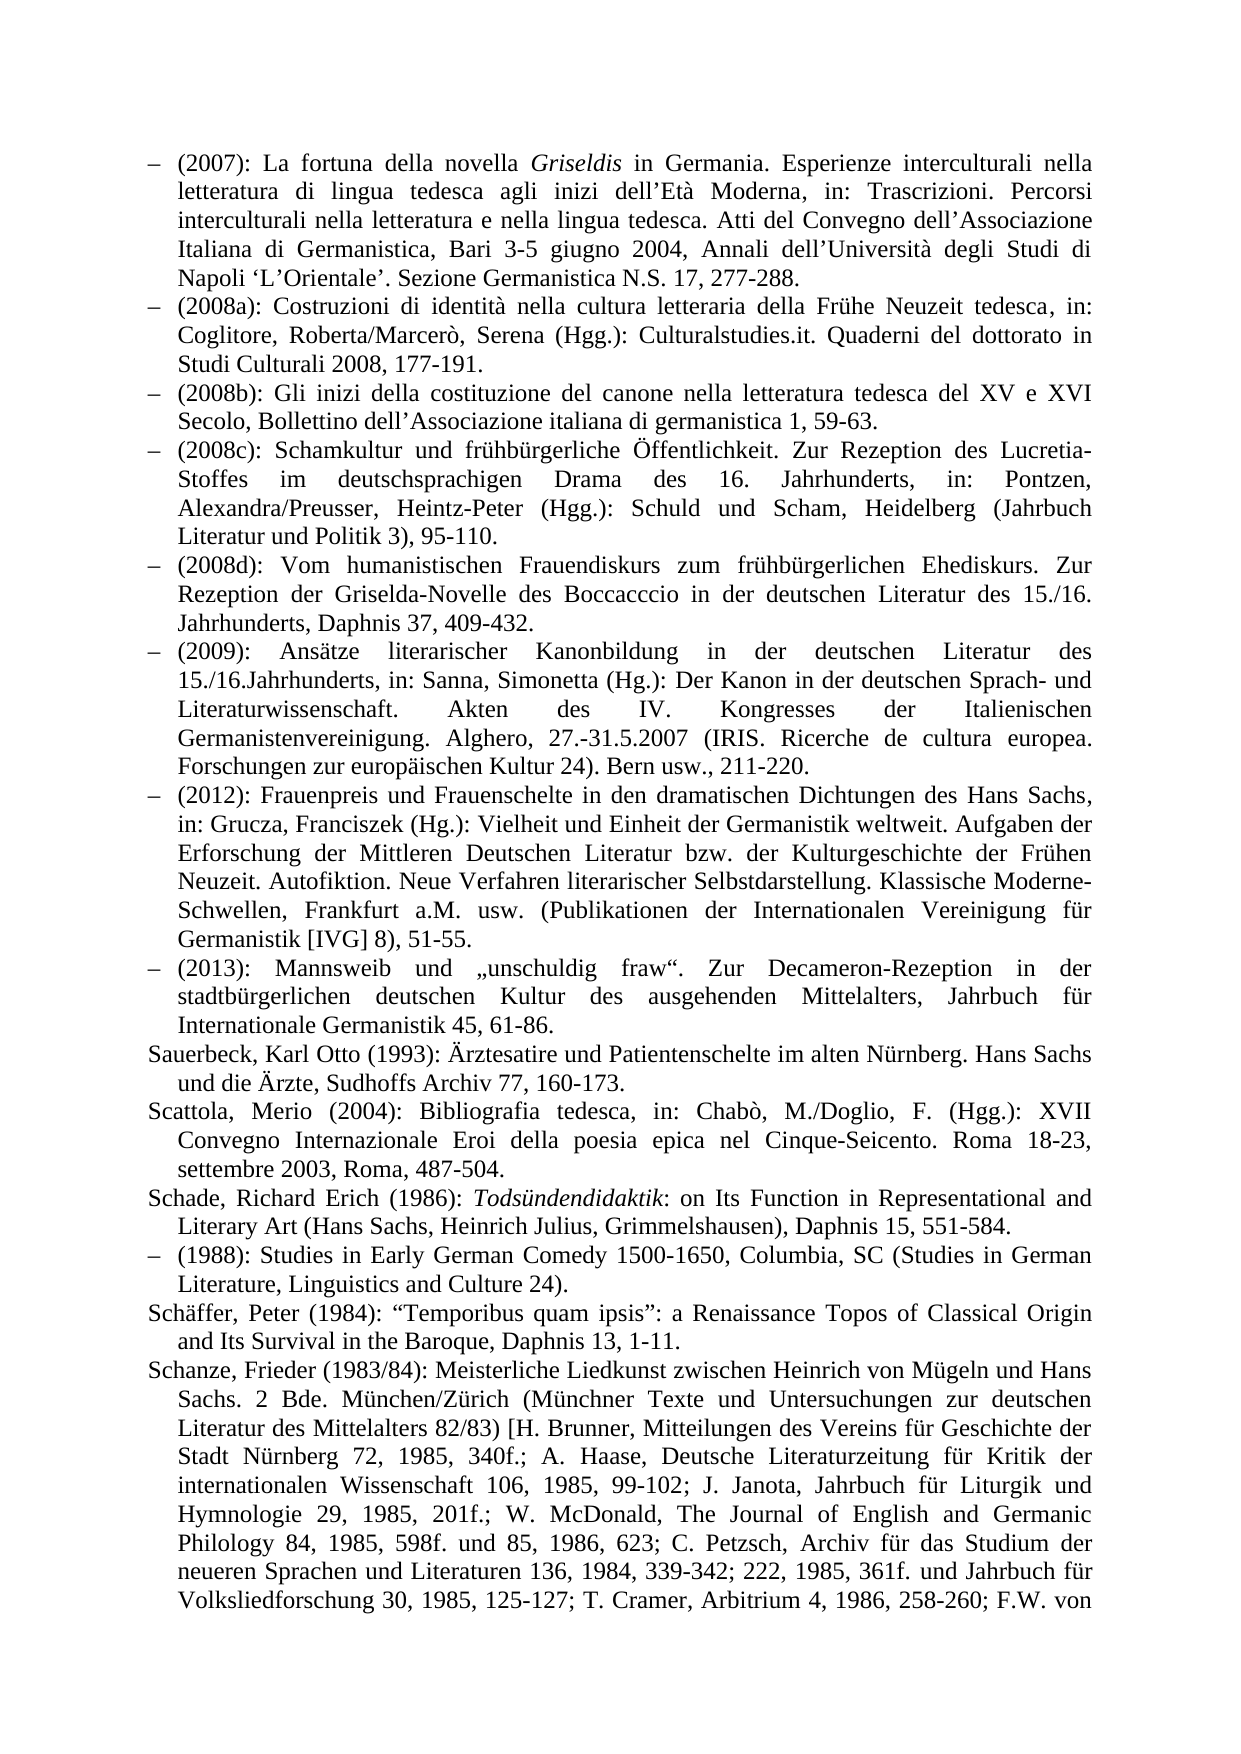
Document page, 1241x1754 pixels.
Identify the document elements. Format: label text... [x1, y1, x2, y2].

text – (1988): Studies in Early German Comedy 1500-1650, Columbia, SC (Studies in German Literature, Linguistics and Culture 24). [148, 1240, 1093, 1298]
text – (2008b): Gli inizi della costituzione del canone nella letteratura tedesca del XV e XVI Secolo, Bollettino dell’Associazione italiana di germanistica 1, 59-63. [148, 378, 1093, 435]
text – (2009): Ansätze literarischer Kanonbildung in der deutschen Literatur des 15./16.Jahrhunderts, in: Sanna, Simonetta (Hg.): Der Kanon in der deutschen Sprach- und Literaturwissenschaft. Akten des IV. Kongresses der Italienischen Germanistenvereinigung. Alghero, 27.-31.5.2007 (IRIS. Ricerche de cultura europea. Forschungen zur europäischen Kultur 24). Bern usw., 211-220. [148, 636, 1093, 780]
text Schäffer, Peter (1984): “Temporibus quam ipsis”: a Renaissance Topos of Classical Origin and Its Survival in the Baroque, Daphnis 13, 1-11. [148, 1298, 1093, 1355]
text Scattola, Merio (2004): Bibliografia tedesca, in: Chabò, M./Doglio, F. (Hgg.): XVII Convegno Internazionale Eroi della poesia epica nel Cinque-Seicento. Roma 18-23, settembre 2003, Roma, 487-504. [148, 1096, 1093, 1183]
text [148, 1355, 1093, 1614]
text – (2008c): Schamkultur und frühbürgerliche Öffentlichkeit. Zur Rezeption des Lucretia-Stoffes im deutschsprachigen Drama des 16. Jahrhunderts, in: Pontzen, Alexandra/Preusser, Heintz-Peter (Hgg.): Schuld und Scham, Heidelberg (Jahrbuch Literatur und Politik 3), 95-110. [148, 435, 1093, 550]
text Sauerbeck, Karl Otto (1993): Ärztesatire und Patientenschelte im alten Nürnberg. Hans Sachs und die Ärzte, Sudhoffs Archiv 77, 160-173. [148, 1039, 1093, 1096]
text Schade, Richard Erich (1986): Todsündendidaktik: on Its Function in Representational and Literary Art (Hans Sachs, Heinrich Julius, Grimmelshausen), Daphnis 15, 551-584. [148, 1183, 1093, 1240]
text – (2013): Mannsweib und „unschuldig fraw“. Zur Decameron-Rezeption in der stadtbürgerlichen deutschen Kultur des ausgehenden Mittelalters, Jahrbuch für Internationale Germanistik 45, 61-86. [148, 953, 1093, 1039]
text – (2008d): Vom humanistischen Frauendiskurs zum frühbürgerlichen Ehediskurs. Zur Rezeption der Griselda-Novelle des Boccacccio in der deutschen Literatur des 15./16. Jahrhunderts, Daphnis 37, 409-432. [148, 550, 1093, 636]
text – (2008a): Costruzioni di identità nella cultura letteraria della Frühe Neuzeit tedesca, in: Coglitore, Roberta/Marcerò, Serena (Hgg.): Culturalstudies.it. Quaderni del dottorato in Studi Culturali 2008, 177-191. [148, 291, 1093, 378]
text – (2012): Frauenpreis und Frauenschelte in den dramatischen Dichtungen des Hans Sachs, in: Grucza, Franciszek (Hg.): Vielheit und Einheit der Germanistik weltweit. Aufgaben der Erforschung der Mittleren Deutschen Literatur bzw. der Kulturgeschichte der Frühen Neuzeit. Autofiktion. Neue Verfahren literarischer Selbstdarstellung. Klassische Moderne-Schwellen, Frankfurt a.M. usw. (Publikationen der Internationalen Vereinigung für Germanistik [IVG] 8), 51-55. [148, 780, 1093, 953]
text – (2007): La fortuna della novella Griseldis in Germania. Esperienze interculturali nella letteratura di lingua tedesca agli inizi dell’Età Moderna, in: Trascrizioni. Percorsi interculturali nella letteratura e nella lingua tedesca. Atti del Convegno dell’Associazione Italiana di Germanistica, Bari 3-5 giugno 2004, Annali dell’Università degli Studi di Napoli ‘L’Orientale’. Sezione Germanistica N.S. 17, 277-288. [148, 148, 1093, 291]
